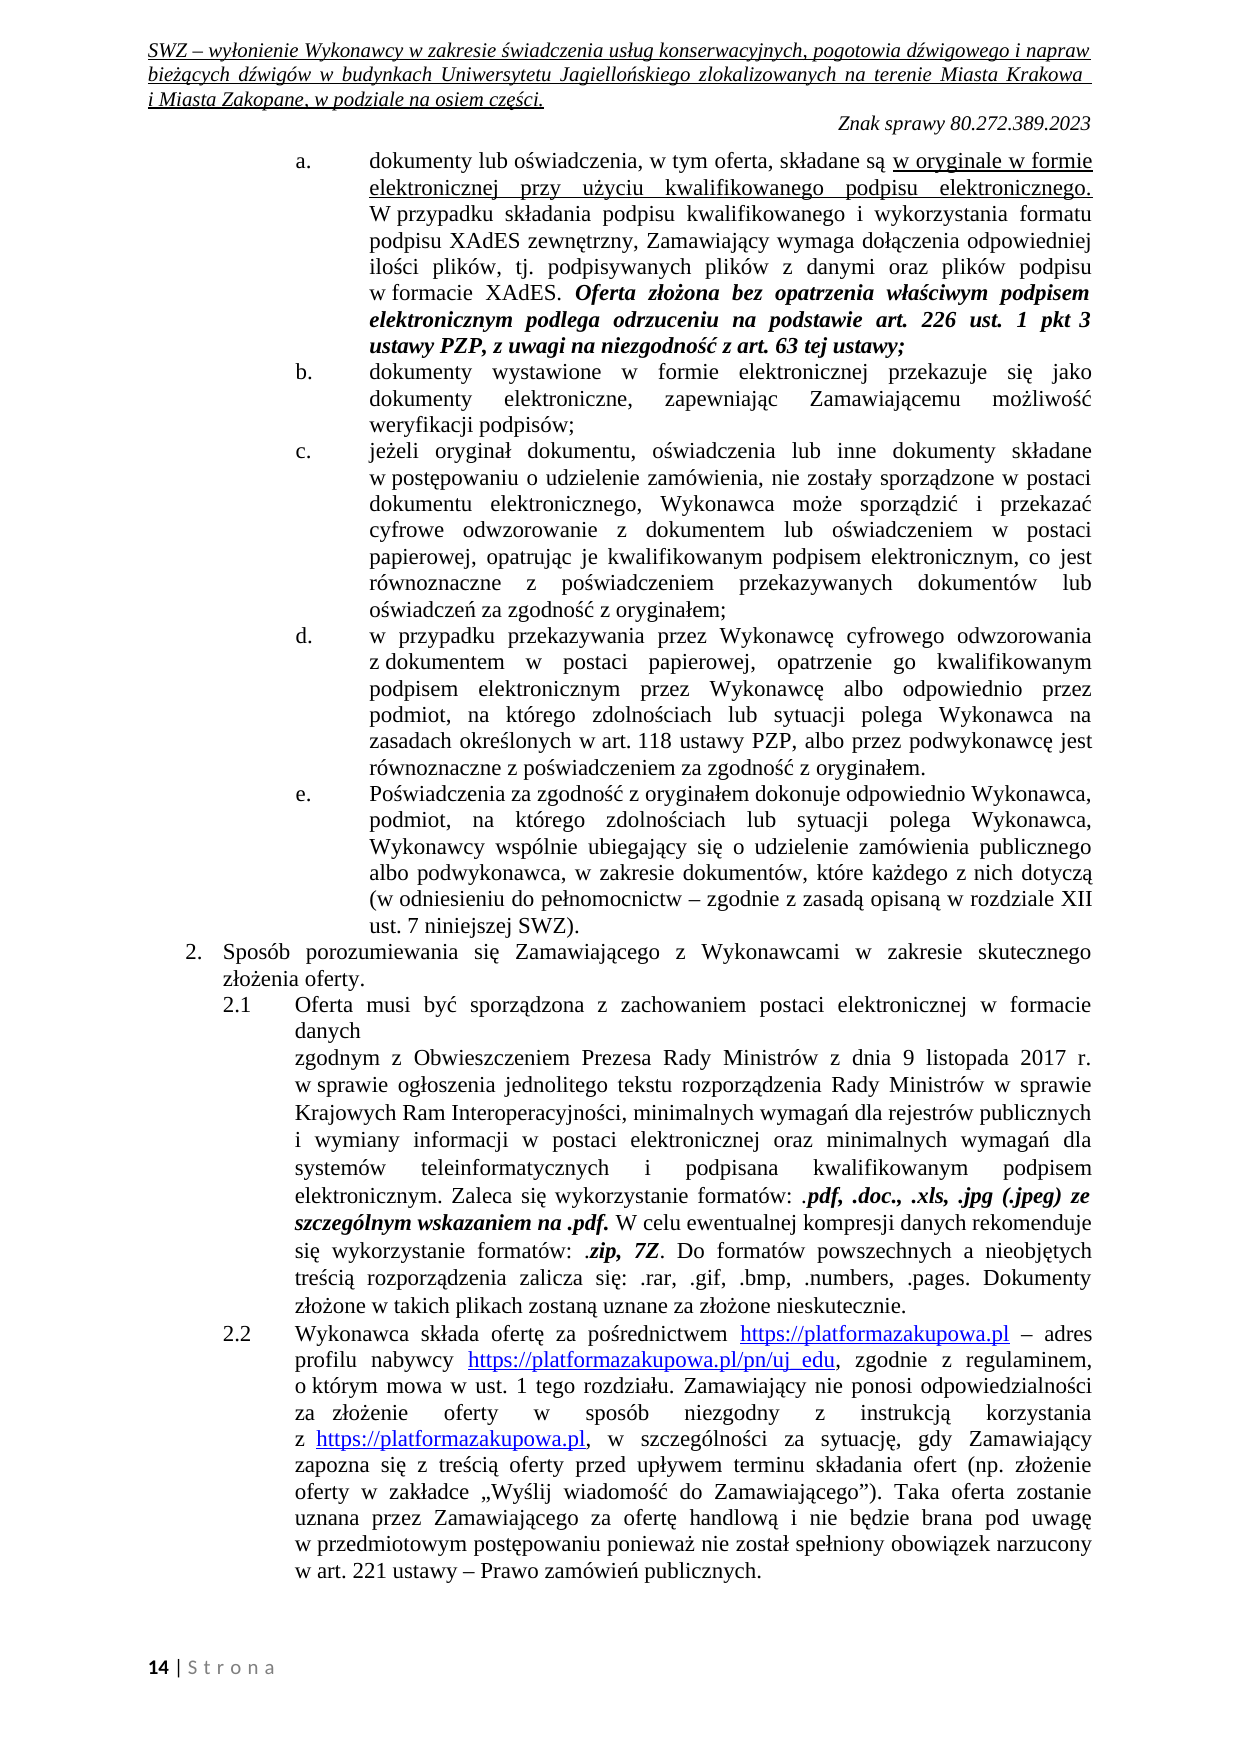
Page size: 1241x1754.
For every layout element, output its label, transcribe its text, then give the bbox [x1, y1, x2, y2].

list dokumenty lub oświadczenia, w tym oferta, składane są w oryginale w formie elektronicznej przy użyciu kwalifikowanego podpisu elektronicznego. W przypadku składania podpisu kwalifikowanego i wykorzystania formatu podpisu XAdES zewnętrzny, Zamawiający wymaga dołączenia odpowiedniej ilości plików, tj. podpisywanych plików z danymi oraz plików podpisu w formacie XAdES. Oferta złożona bez opatrzenia właściwym podpisem elektronicznym podlega odrzuceniu na podstawie art. 226 ust. 1 pkt 3 ustawy PZP, z uwagi na niezgodność z art. 63 tej ustawy; [295, 148, 1093, 358]
list Poświadczenia za zgodność z oryginałem dokonuje odpowiednio Wykonawca, podmiot, na którego zdolnościach lub sytuacji polega Wykonawca, Wykonawcy wspólnie ubiegający się o udzielenie zamówienia publicznego albo podwykonawca, w zakresie dokumentów, które każdego z nich dotyczą (w odniesieniu do pełnomocnictw – zgodnie z zasadą opisaną w rozdziale XII ust. 7 niniejszej SWZ). [295, 780, 1093, 938]
list w przypadku przekazywania przez Wykonawcę cyfrowego odwzorowania z dokumentem w postaci papierowej, opatrzenie go kwalifikowanym podpisem elektronicznym przez Wykonawcę albo odpowiednio przez podmiot, na którego zdolnościach lub sytuacji polega Wykonawca na zasadach określonych w art. 118 ustawy PZP, albo przez podwykonawcę jest równoznaczne z poświadczeniem za zgodność z oryginałem. [295, 622, 1093, 780]
list Sposób porozumiewania się Zamawiającego z Wykonawcami w zakresie skutecznego złożenia oferty. [185, 938, 1093, 991]
list Oferta musi być sporządzona z zachowaniem postaci elektronicznej w formacie danych [223, 991, 1093, 1044]
list dokumenty wystawione w formie elektronicznej przekazuje się jako dokumenty elektroniczne, zapewniając Zamawiającemu możliwość weryfikacji podpisów; [295, 358, 1093, 437]
list jeżeli oryginał dokumentu, oświadczenia lub inne dokumenty składane w postępowaniu o udzielenie zamówienia, nie zostały sporządzone w postaci dokumentu elektronicznego, Wykonawca może sporządzić i przekazać cyfrowe odwzorowanie z dokumentem lub oświadczeniem w postaci papierowej, opatrując je kwalifikowanym podpisem elektronicznym, co jest równoznaczne z poświadczeniem przekazywanych dokumentów lub oświadczeń za zgodność z oryginałem; [295, 437, 1093, 622]
list Wykonawca składa ofertę za pośrednictwem https://platformazakupowa.pl – adres profilu nabywcy https://platformazakupowa.pl/pn/uj_edu, zgodnie z regulaminem, o którym mowa w ust. 1 tego rozdziału. Zamawiający nie ponosi odpowiedzialności za złożenie oferty w sposób niezgodny z instrukcją korzystania z https://platformazakupowa.pl, w szczególności za sytuację, gdy Zamawiający zapozna się z treścią oferty przed upływem terminu składania ofert (np. złożenie oferty w zakładce „Wyślij wiadomość do Zamawiającego”). Taka oferta zostanie uznana przez Zamawiającego za ofertę handlową i nie będzie brana pod uwagę w przedmiotowym postępowaniu ponieważ nie został spełniony obowiązek narzucony w art. 221 ustawy – Prawo zamówień publicznych. [223, 1320, 1093, 1583]
list zgodnym z Obwieszczeniem Prezesa Rady Ministrów z dnia 9 listopada 2017 r. w sprawie ogłoszenia jednolitego tekstu rozporządzenia Rady Ministrów w sprawie Krajowych Ram Interoperacyjności, minimalnych wymagań dla rejestrów publicznych i wymiany informacji w postaci elektronicznej oraz minimalnych wymagań dla systemów teleinformatycznych i podpisana kwalifikowanym podpisem elektronicznym. Zaleca się wykorzystanie formatów: .pdf, .doc., .xls, .jpg (.jpeg) ze szczególnym wskazaniem na .pdf. W celu ewentualnej kompresji danych rekomenduje się wykorzystanie formatów: .zip, 7Z. Do formatów powszechnych a nieobjętych treścią rozporządzenia zalicza się: .rar, .gif, .bmp, .numbers, .pages. Dokumenty złożone w takich plikach zostaną uznane za złożone nieskutecznie. [294, 1044, 1093, 1318]
